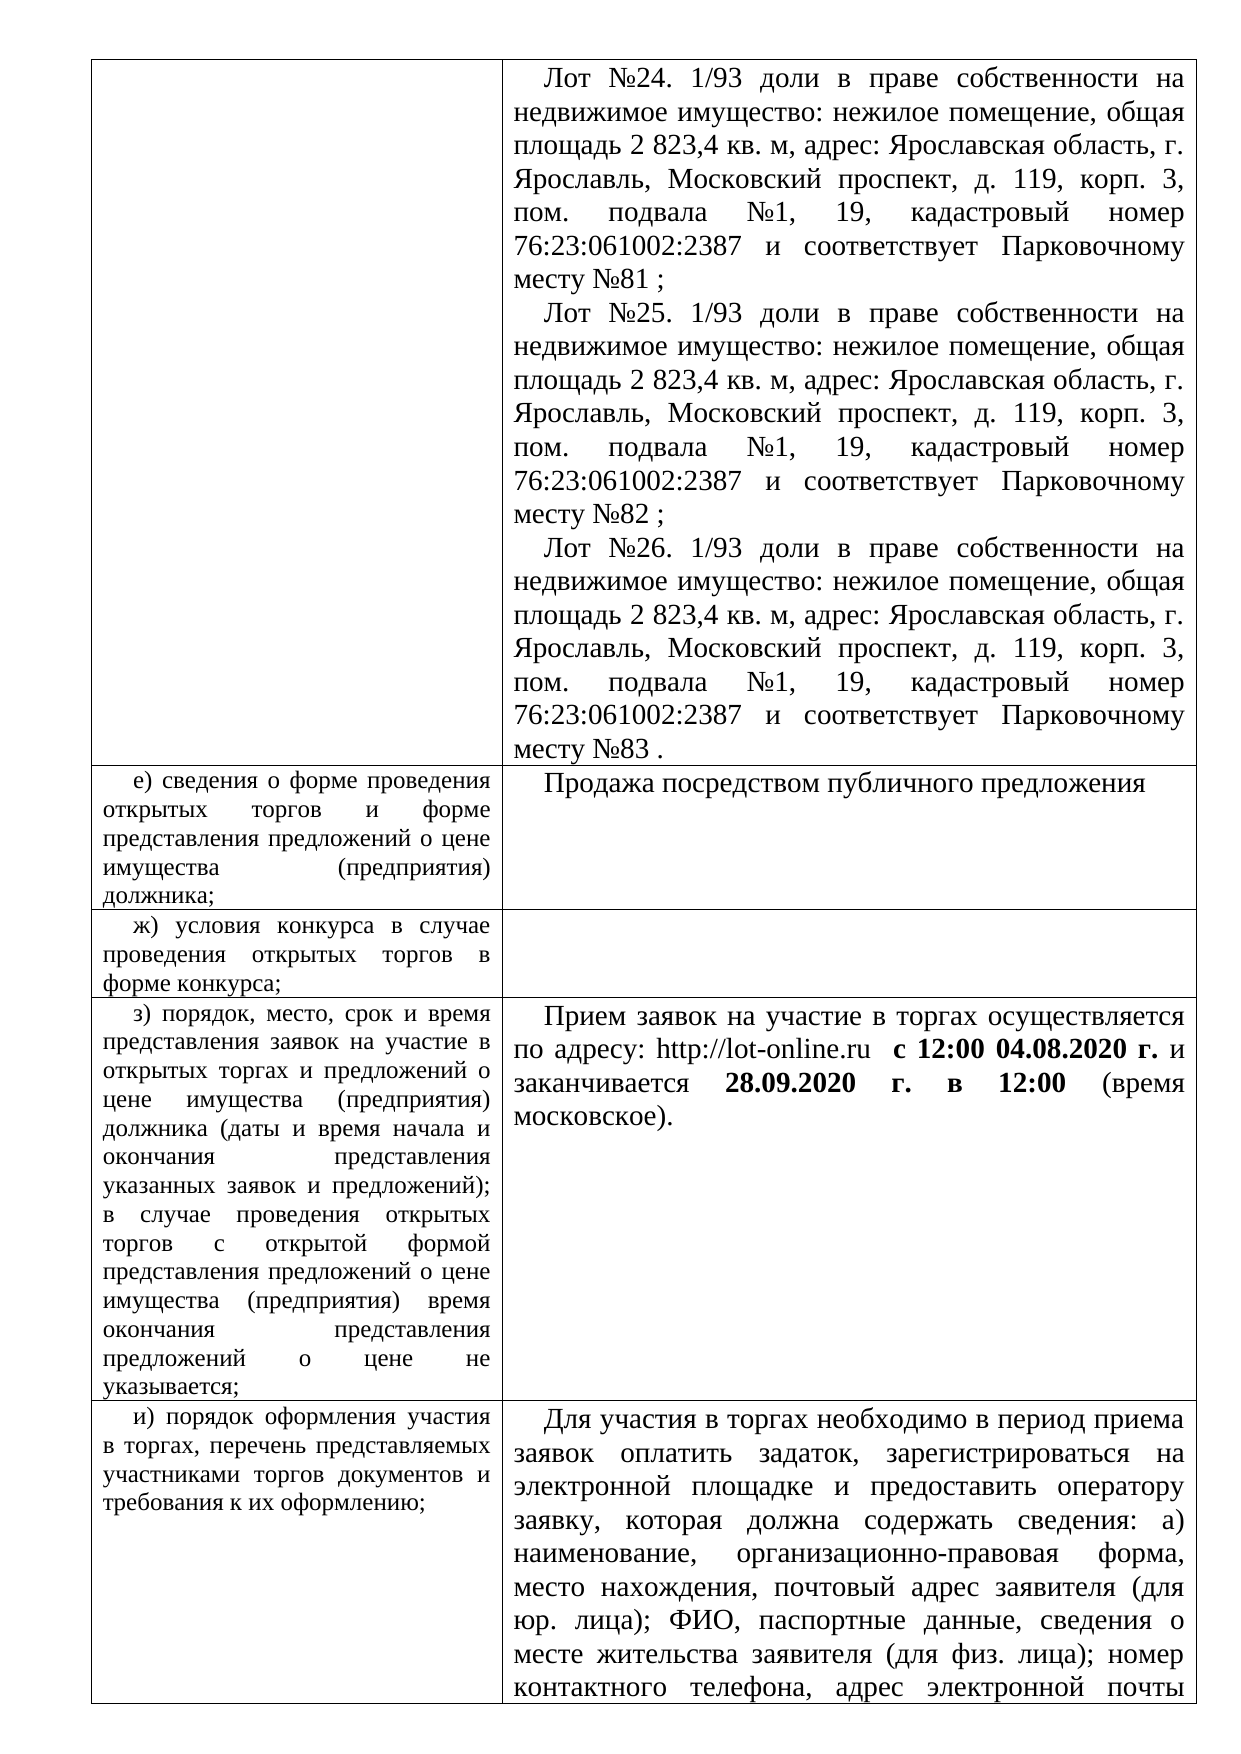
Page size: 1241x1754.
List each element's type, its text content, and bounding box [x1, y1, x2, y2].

table_cell ж) условия конкурса в случае проведения открытых торгов в форме конкурса; [92, 910, 502, 997]
table_cell з) порядок, место, срок и время представления заявок на участие в открытых торгах и предложений о цене имущества (предприятия) должника (даты и время начала и окончания представления указанных заявок и предложений); в случае проведения открытых торгов с открытой формой представления предложений о цене имущества (предприятия) время окончания представления предложений о цене не указывается; [92, 998, 502, 1400]
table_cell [503, 1401, 1196, 1703]
table_cell [503, 910, 1196, 997]
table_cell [503, 60, 1196, 764]
table_cell Продажа посредством публичного предложения [503, 766, 1196, 909]
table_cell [92, 60, 502, 764]
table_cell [92, 1401, 502, 1703]
table_cell е) сведения о форме проведения открытых торгов и форме представления предложений о цене имущества (предприятия) должника; [92, 766, 502, 909]
table_cell Прием заявок на участие в торгах осуществляется по адресу: http://lot-online.ru с 12:00 04.08.2020 г. и заканчивается 28.09.2020 г. в 12:00 (время московское). [503, 998, 1196, 1400]
